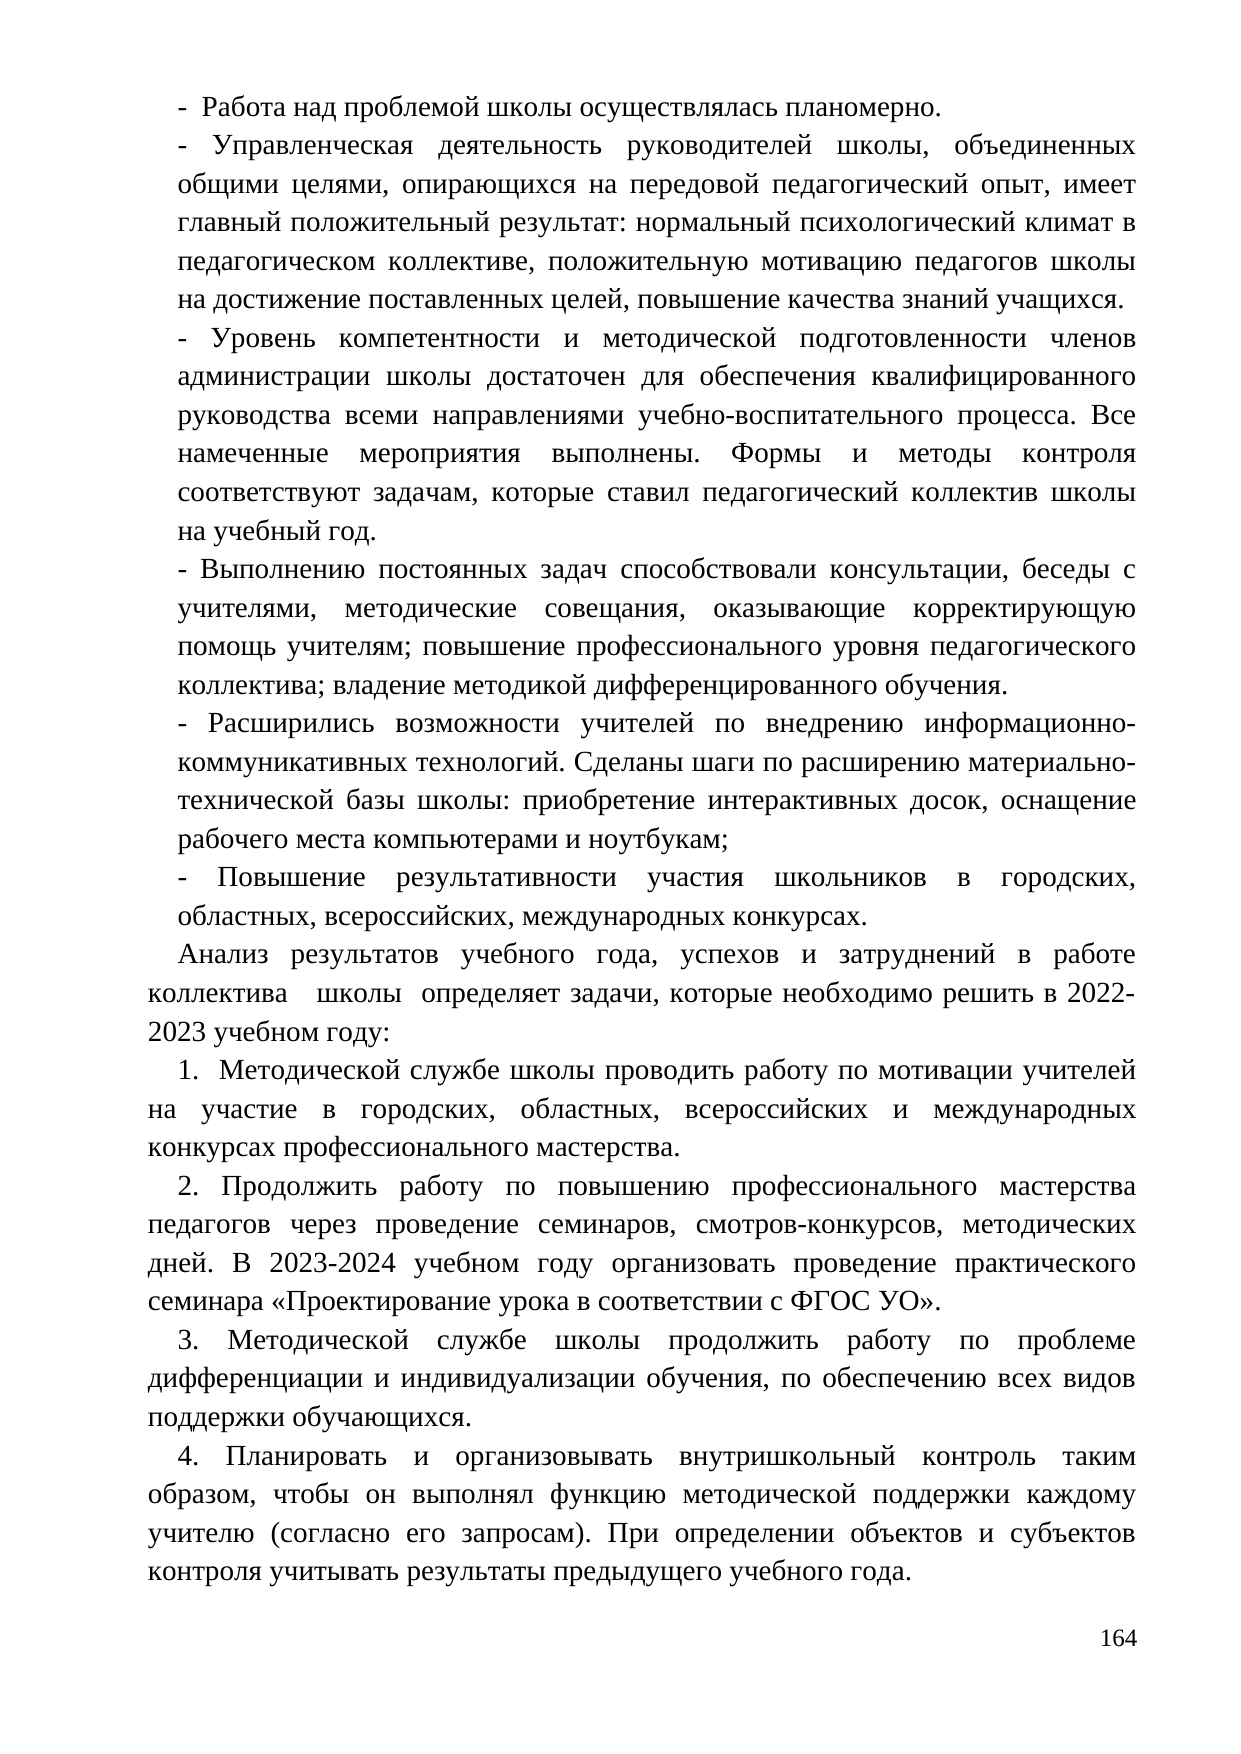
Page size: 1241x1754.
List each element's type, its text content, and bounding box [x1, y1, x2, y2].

text - Уровень компетентности и методической подготовленности членов администрации школы достаточен для обеспечения квалифицированного руководства всеми направлениями учебно-воспитательного процесса. Все намеченные мероприятия выполнены. Формы и методы контроля соответствуют задачам, которые ставил педагогический коллектив школы на учебный год. [177, 320, 1137, 546]
text - Расширились возможности учителей по внедрению информационно-коммуникативных технологий. Сделаны шаги по расширению материально-технической базы школы: приобретение интерактивных досок, оснащение рабочего места компьютерами и ноутбукам; [177, 705, 1137, 854]
text 2. Продолжить работу по повышению профессионального мастерства педагогов через проведение семинаров, смотров-конкурсов, методических дней. В 2023-2024 учебном году организовать проведение практического семинара «Проектирование урока в соответствии с ФГОС УО». [148, 1168, 1137, 1317]
text Анализ результатов учебного года, успехов и затруднений в работе коллектива школы определяет задачи, которые необходимо решить в 2022-2023 учебном году: [148, 937, 1137, 1047]
text 3. Методической службе школы продолжить работу по проблеме дифференциации и индивидуализации обучения, по обеспечению всех видов поддержки обучающихся. [148, 1322, 1137, 1433]
text - Управленческая деятельность руководителей школы, объединенных общими целями, опирающихся на передовой педагогический опыт, имеет главный положительный результат: нормальный психологический климат в педагогическом коллективе, положительную мотивацию педагогов школы на достижение поставленных целей, повышение качества знаний учащихся. [177, 127, 1137, 315]
text 4. Планировать и организовывать внутришкольный контроль таким образом, чтобы он выполнял функцию методической поддержки каждому учителю (согласно его запросам). При определении объектов и субъектов контроля учитывать результаты предыдущего учебного года. [148, 1438, 1137, 1587]
text - Выполнению постоянных задач способствовали консультации, беседы с учителями, методические совещания, оказывающие корректирующую помощь учителям; повышение профессионального уровня педагогического коллектива; владение методикой дифференцированного обучения. [177, 551, 1137, 700]
text - Работа над проблемой школы осуществлялась планомерно. [177, 89, 1137, 122]
text 1. Методической службе школы проводить работу по мотивации учителей на участие в городских, областных, всероссийских и международных конкурсах профессионального мастерства. [148, 1052, 1137, 1163]
text - Повышение результативности участия школьников в городских, областных, всероссийских, международных конкурсах. [177, 859, 1137, 932]
